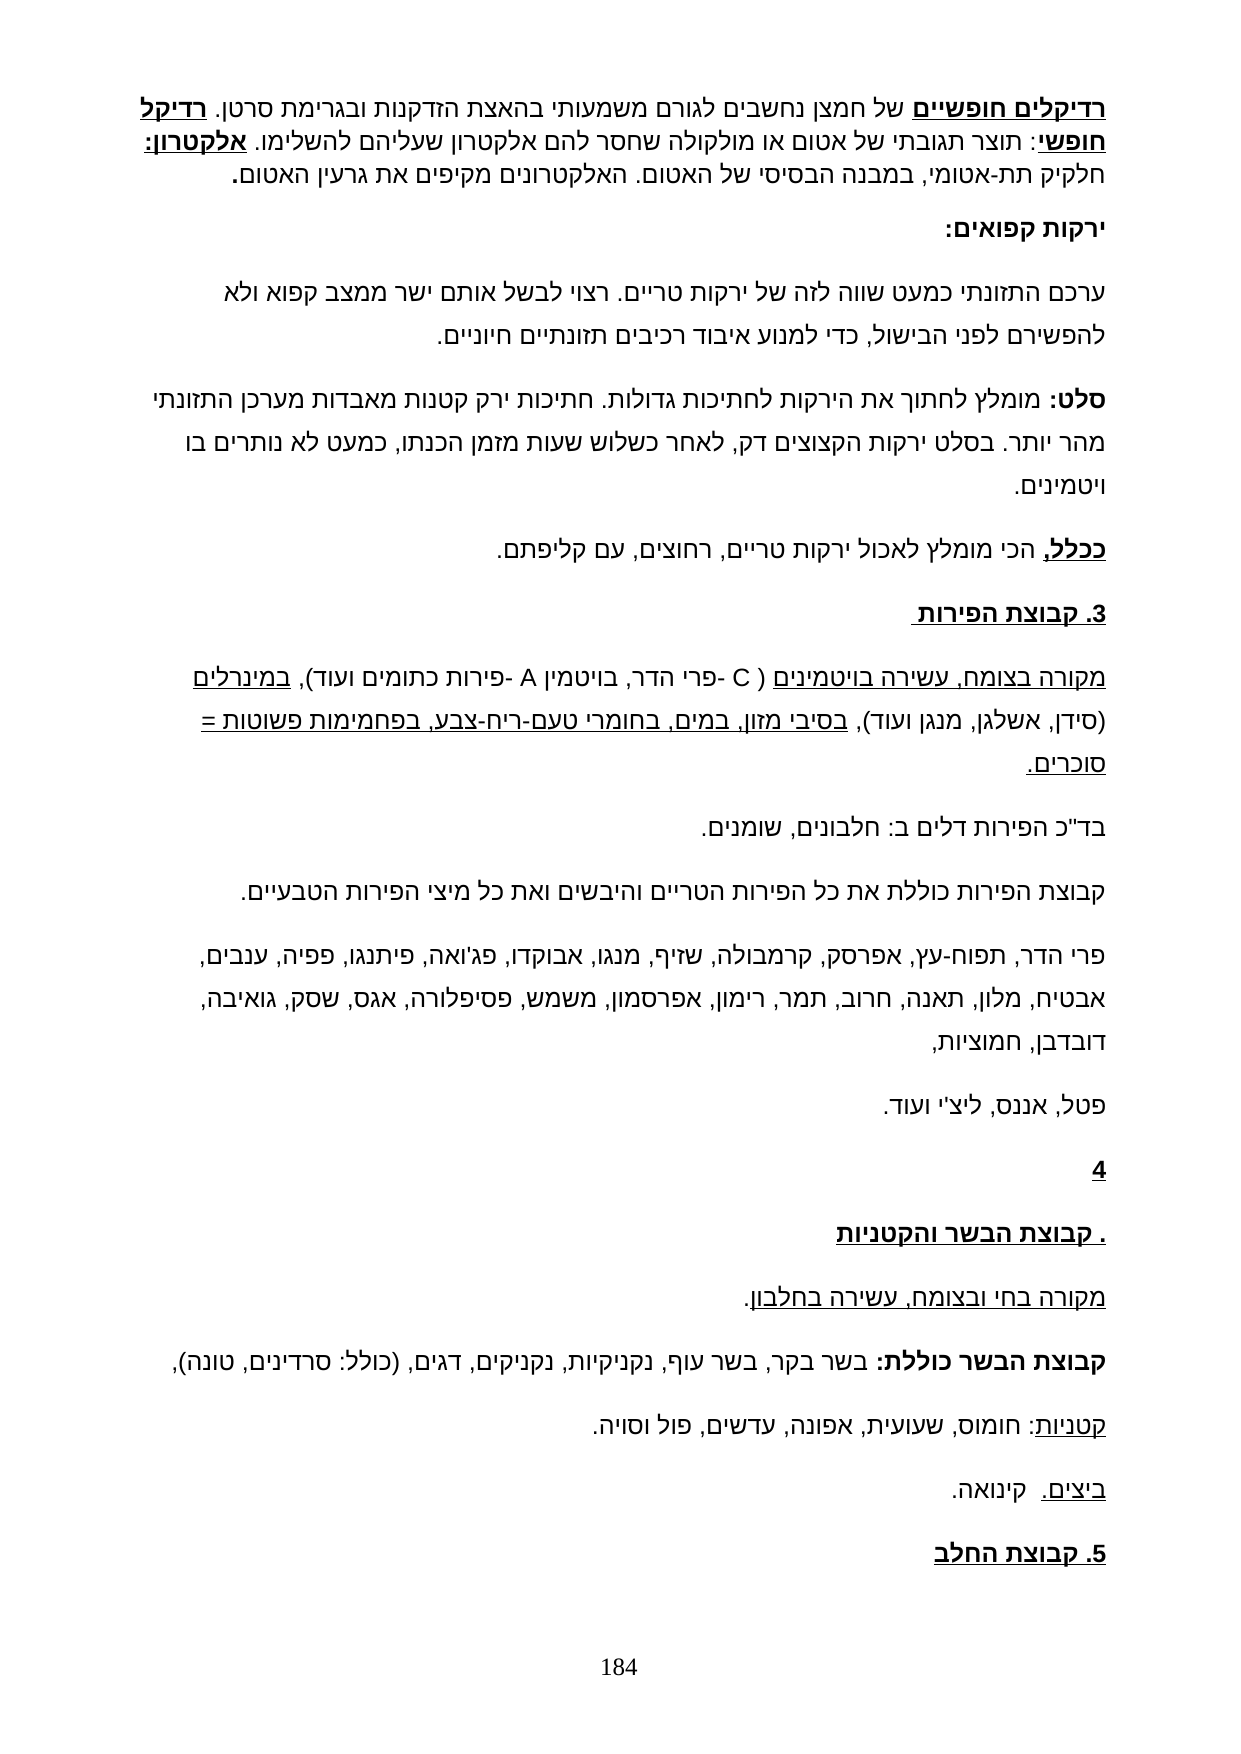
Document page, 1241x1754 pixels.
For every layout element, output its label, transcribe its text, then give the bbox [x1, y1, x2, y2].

text סלט: מומלץ לחתוך את הירקות לחתיכות גדולות. חתיכות ירק קטנות מאבדות מערכן התזונתי מהר יותר. בסלט ירקות הקצוצים דק, לאחר כשלוש שעות מזמן הכנתו, כמעט לא נותרים בו ויטמינים. [131, 384, 1106, 499]
text . קבוצת הבשר והקטניות [169, 1219, 1106, 1248]
text רדיקלים חופשיים של חמצן נחשבים לגורם משמעותי בהאצת הזדקנות ובגרימת סרטן. רדיקל חופשי: תוצר תגובתי של אטום או מולקולה שחסר להם אלקטרון שעליהם להשלימו. אלקטרון: חלקיק תת-אטומי, במבנה הבסיסי של האטום. האלקטרונים מקיפים את גרעין האטום. [131, 94, 1106, 188]
text 5. קבוצת החלב [131, 1539, 1106, 1567]
text 3. קבוצת הפירות [131, 599, 1106, 627]
text קטניות: חומוס, שעועית, אפונה, עדשים, פול וסויה. [169, 1411, 1106, 1439]
text מקורה בצומח, עשירה בויטמינים ( C -פרי הדר, בויטמין A -פירות כתומים ועוד), במינרלים (סידן, אשלגן, מנגן ועוד), בסיבי מזון, במים, בחומרי טעם-ריח-צבע, בפחמימות פשוטות = סוכרים. [169, 663, 1106, 778]
text ערכם התזונתי כמעט שווה לזה של ירקות טריים. רצוי לבשל אותם ישר ממצב קפוא ולא להפשירם לפני הבישול, כדי למנוע איבוד רכיבים תזונתיים חיוניים. [131, 277, 1106, 349]
text ביצים. קינואה. [131, 1475, 1106, 1503]
text ירקות קפואים: [131, 213, 1106, 242]
text פטל, אננס, ליצ'י ועוד. [131, 1091, 1106, 1120]
text מקורה בחי ובצומח, עשירה בחלבון. [169, 1283, 1106, 1312]
text קבוצת הבשר כוללת: בשר בקר, בשר עוף, נקניקיות, נקניקים, דגים, (כולל: סרדינים, טונה), [131, 1347, 1106, 1376]
text 4 [169, 1155, 1106, 1184]
text ככלל, הכי מומלץ לאכול ירקות טריים, רחוצים, עם קליפתם. [131, 535, 1106, 563]
text קבוצת הפירות כוללת את כל הפירות הטריים והיבשים ואת כל מיצי הפירות הטבעיים. [169, 877, 1106, 906]
text פרי הדר, תפוח-עץ, אפרסק, קרמבולה, שזיף, מנגו, אבוקדו, פג'ואה, פיתנגו, פפיה, ענבים, אבטיח, מלון, תאנה, חרוב, תמר, רימון, אפרסמון, משמש, פסיפלורה, אגס, שסק, גואיבה, דובדבן, חמוציות, [131, 941, 1106, 1056]
text בד"כ הפירות דלים ב: חלבונים, שומנים. [169, 813, 1106, 842]
